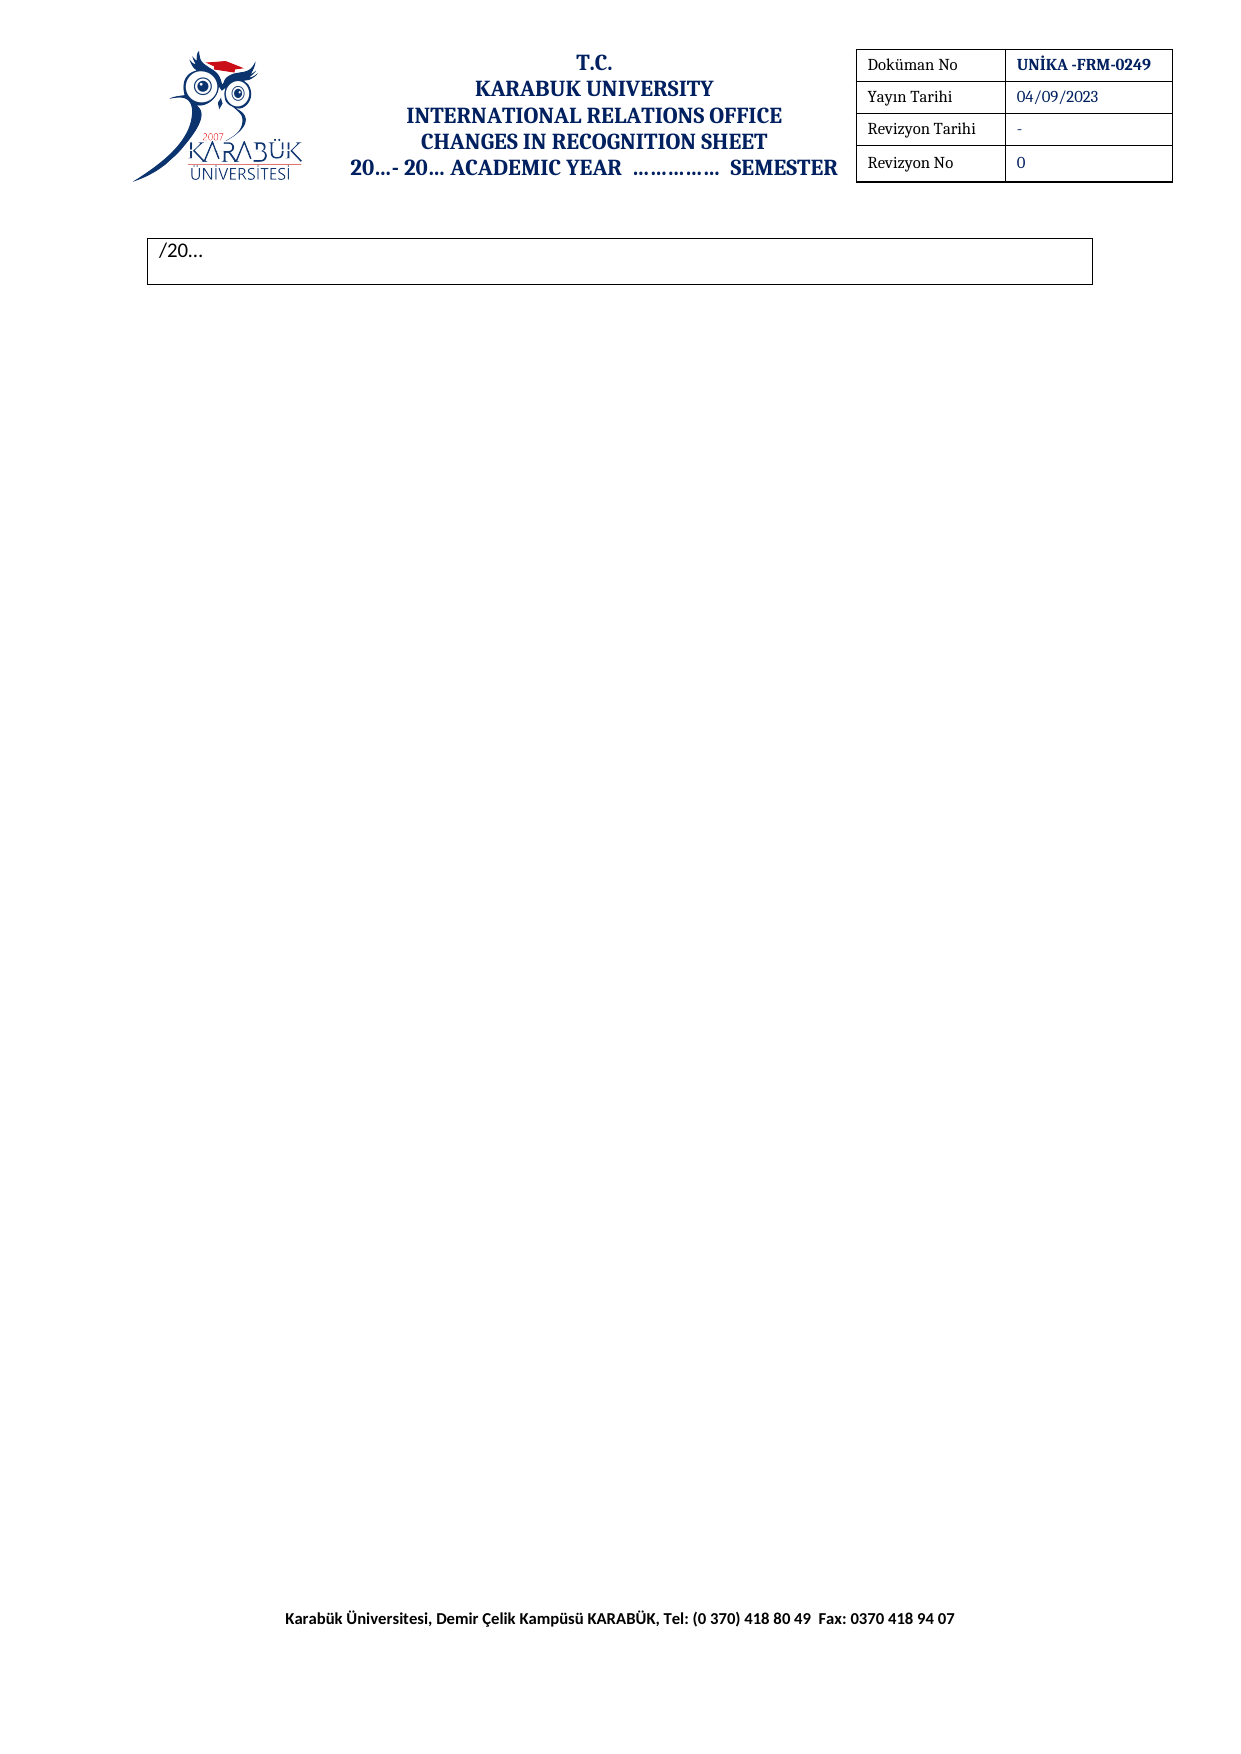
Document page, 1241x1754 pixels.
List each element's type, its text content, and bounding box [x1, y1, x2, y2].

picture [132, 51, 302, 182]
